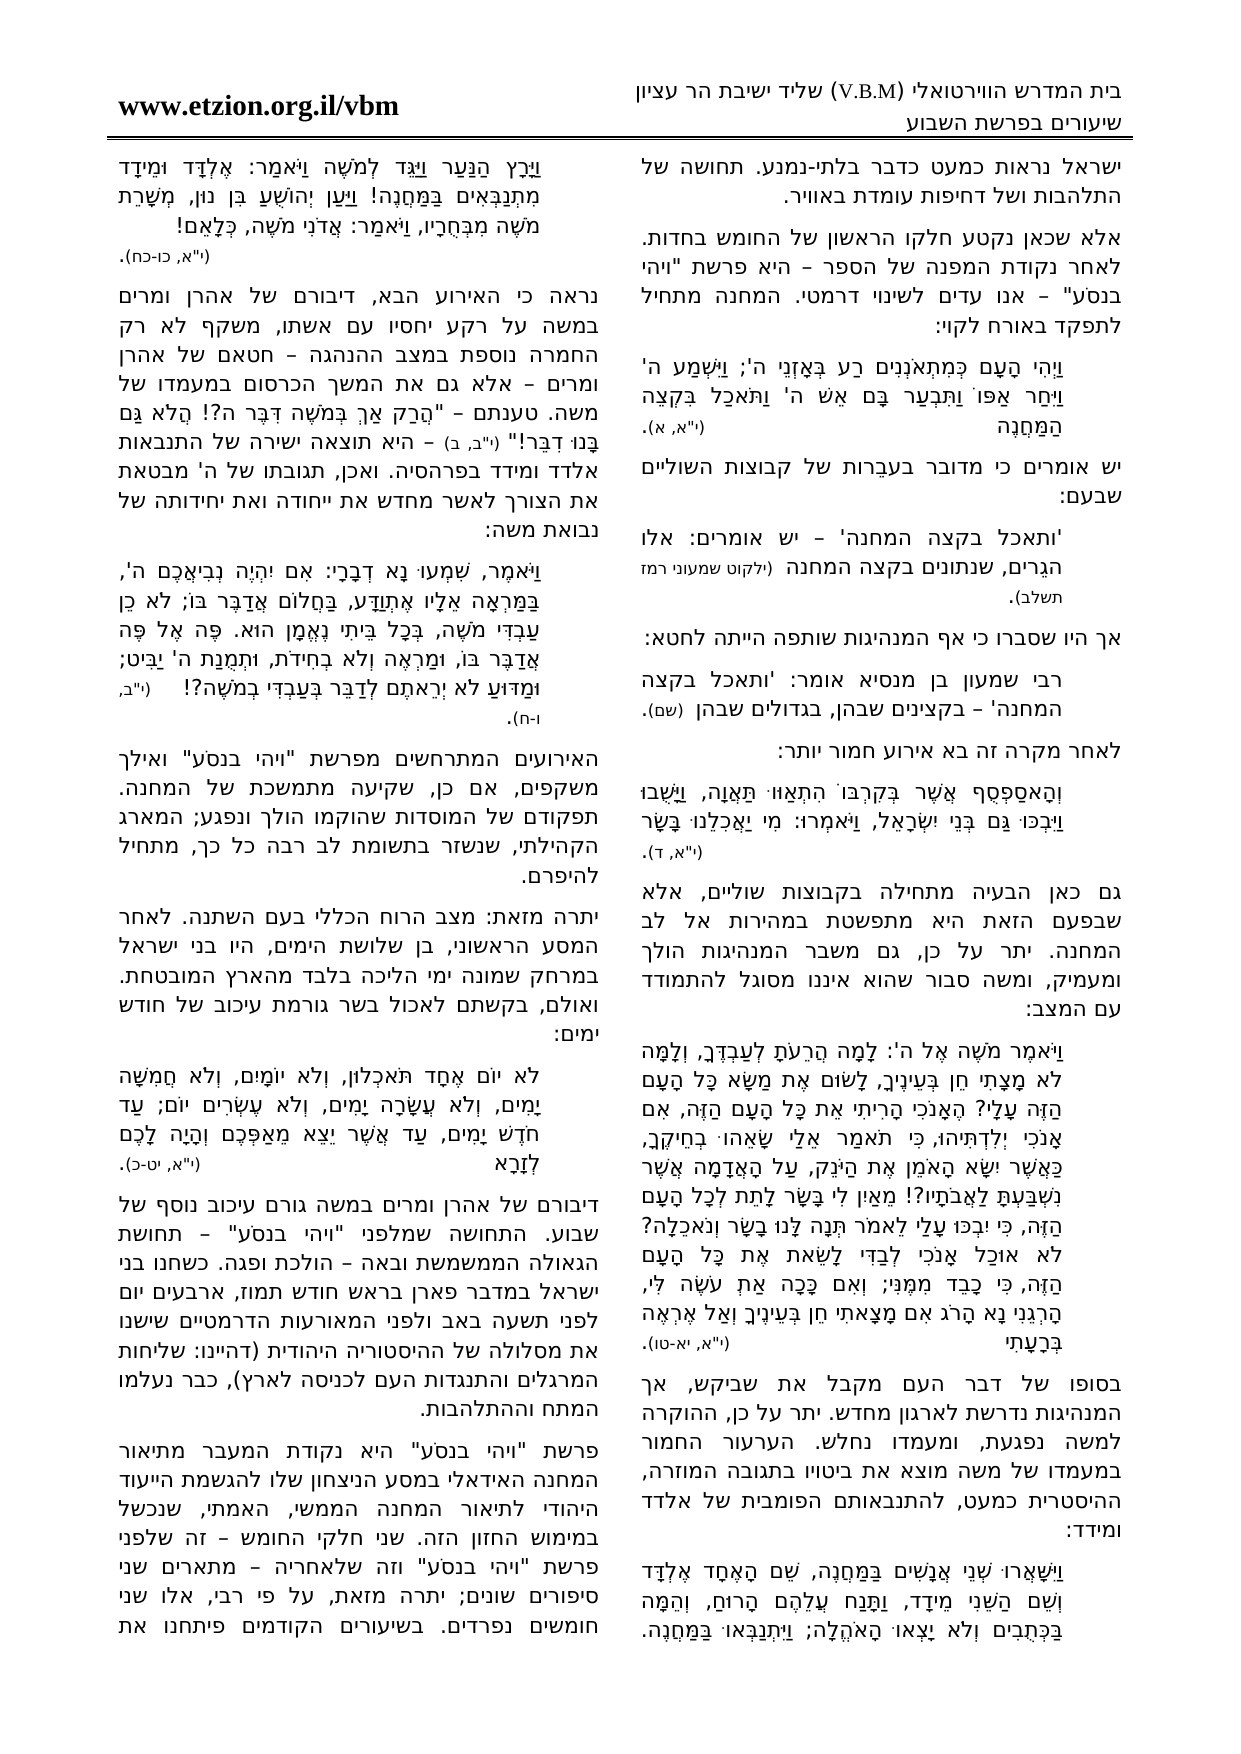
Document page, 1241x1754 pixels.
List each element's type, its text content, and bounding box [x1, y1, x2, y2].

text לֹא יוֹם אֶחָד תֹּאכְלוּן, וְלֹא יוֹמָיִם, וְלֹא חֲמִשָּׁה יָמִים, וְלֹא עֲשָׂרָה יָמִים, וְלֹא עֶשְׂרִים יוֹם; עַד חֹדֶשׁ יָמִים, עַד אֲשֶׁר יֵצֵא מֵאַפְּכֶם וְהָיָה לָכֶם לְזָרָא (י"א, יט-כ). [118, 1060, 540, 1176]
text דיבורם של אהרן ומרים במשה גורם עיכוב נוסף של שבוע. התחושה שמלפני "ויהי בנסֹע" – תחושת הגאולה הממשמשת ובאה – הולכת ופגה. כשחנו בני ישראל במדבר פארן בראש חודש תמוז, ארבעים יום לפני תשעה באב ולפני המאורעות הדרמטיים שישנו את מסלולה של ההיסטוריה היהודית (דהיינו: שליחות המרגלים והתנגדות העם לכניסה לארץ), כבר נעלמו המתח וההתלהבות. [118, 1189, 599, 1422]
text וַיֹּאמֶר, שִׁמְעוּ נָא דְבָרָי: אִם יִהְיֶה נְבִיאֲכֶם ה', בַּמַּרְאָה אֵלָיו אֶתְוַדָּע, בַּחֲלוֹם אֲדַבֶּר בּוֹ; לֹא כֵן עַבְדִּי מֹשֶׁה, בְּכָל בֵּיתִי נֶאֱמָן הוּא. פֶּה אֶל פֶּה אֲדַבֶּר בּוֹ, וּמַרְאֶה וְלֹא בְחִידֹת, וּתְמֻנַת ה' יַבִּיט; וּמַדּוּעַ לֹא יְרֵאתֶם לְדַבֵּר בְּעַבְדִּי בְמֹשֶׁה?! (י"ב, ו-ח). [118, 556, 540, 731]
text וַיֹּאמֶר מֹשֶׁה אֶל ה': לָמָה הֲרֵעֹתָ לְעַבְדֶּךָ, וְלָמָּה לֹא מָצָתִי חֵן בְּעֵינֶיךָ, לָשׂוּם אֶת מַשָּׂא כָּל הָעָם הַזֶּה עָלָי? הֶאָנֹכִי הָרִיתִי אֵת כָּל הָעָם הַזֶּה, אִם אָנֹכִי יְלִדְתִּיהוּ, כִּי תֹאמַר אֵלַי שָׂאֵהוּ בְחֵיקֶךָ, כַּאֲשֶׁר יִשָּׂא הָאֹמֵן אֶת הַיֹּנֵק, עַל הָאֲדָמָה אֲשֶׁר נִשְׁבַּעְתָּ לַאֲבֹתָיו?! מֵאַיִן לִי בָּשָׂר לָתֵת לְכָל הָעָם הַזֶּה, כִּי יִבְכּוּ עָלַי לֵאמֹר תְּנָה לָּנוּ בָשָׂר וְנֹאכֵלָה? לֹא אוּכַל אָנֹכִי לְבַדִּי לָשֵׂאת אֶת כָּל הָעָם הַזֶּה, כִּי כָבֵד מִמֶּנִּי; וְאִם כָּכָה אַתְּ עֹשֶׂה לִּי, הָרְגֵנִי נָא הָרֹג אִם מָצָאתִי חֵן בְּעֵינֶיךָ וְאַל אֶרְאֶה בְּרָעָתִי (י"א, יא-טו). [641, 1035, 1063, 1356]
text וַיְהִי הָעָם כְּמִתְאֹנְנִים רַע בְּאָזְנֵי ה'; וַיִּשְׁמַע ה' וַיִּחַר אַפּוֹ וַתִּבְעַר בָּם אֵשׁ ה' וַתֹּאכַל בִּקְצֵה הַמַּחֲנֶה (י"א, א). [641, 351, 1063, 439]
text בסופו של דבר העם מקבל את שביקש, אך המנהיגות נדרשת לארגון מחדש. יתר על כן, ההוקרה למשה נפגעת, ומעמדו נחלש. הערעור החמור במעמדו של משה מוצא את ביטויו בתגובה המוזרה, ההיסטרית כמעט, להתנבאותם הפומבית של אלדד ומידד: [641, 1368, 1122, 1543]
text האירועים המתרחשים מפרשת "ויהי בנסֹע" ואילך משקפים, אם כן, שקיעה מתמשכת של המחנה. תפקודם של המוסדות שהוקמו הולך ונפגע; המארג הקהילתי, שנשזר בתשומת לב רבה כל כך, מתחיל להיפרם. [118, 743, 599, 889]
text יתרה מזאת: מצב הרוח הכללי בעם השתנה. לאחר המסע הראשוני, בן שלושת הימים, היו בני ישראל במרחק שמונה ימי הליכה בלבד מהארץ המובטחת. ואולם, בקשתם לאכול בשר גורמת עיכוב של חודש ימים: [118, 901, 599, 1047]
text 'ותאכל בקצה המחנה' – יש אומרים: אלו הגֵרים, שנתונים בקצה המחנה (ילקוט שמעוני רמז תשלב). [641, 522, 1063, 610]
text וַיִּשָּׁאֲרוּ שְׁנֵי אֲנָשִׁים בַּמַּחֲנֶה, שֵׁם הָאֶחָד אֶלְדָּד וְשֵׁם הַשֵּׁנִי מֵידָד, וַתָּנַח עֲלֵהֶם הָרוּחַ, וְהֵמָּה בַּכְּתֻבִים וְלֹא יָצְאוּ הָאֹהֱלָה; וַיִּתְנַבְּאוּ בַּמַּחֲנֶה. וַיָּרָץ הַנַּעַר וַיַּגֵּד לְמֹשֶׁה וַיֹּאמַר: אֶלְדָּד וּמֵידָד מִתְנַבְּאִים בַּמַּחֲנֶה! וַיַּעַן יְהוֹשֻׁעַ בִּן נוּן, מְשָׁרֵת מֹשֶׁה מִבְּחֻרָיו, וַיֹּאמַר: אֲדֹנִי מֹשֶׁה, כְּלָאֵם! (י"א, כו-כח). [118, 151, 540, 268]
text וַיִּשָּׁאֲרוּ שְׁנֵי אֲנָשִׁים בַּמַּחֲנֶה, שֵׁם הָאֶחָד אֶלְדָּד וְשֵׁם הַשֵּׁנִי מֵידָד, וַתָּנַח עֲלֵהֶם הָרוּחַ, וְהֵמָּה בַּכְּתֻבִים וְלֹא יָצְאוּ הָאֹהֱלָה; וַיִּתְנַבְּאוּ בַּמַּחֲנֶה. וַיָּרָץ הַנַּעַר וַיַּגֵּד לְמֹשֶׁה וַיֹּאמַר: אֶלְדָּד וּמֵידָד מִתְנַבְּאִים בַּמַּחֲנֶה! וַיַּעַן יְהוֹשֻׁעַ בִּן נוּן, מְשָׁרֵת מֹשֶׁה מִבְּחֻרָיו, וַיֹּאמַר: אֲדֹנִי מֹשֶׁה, כְּלָאֵם! (י"א, כו-כח). [641, 1556, 1063, 1643]
text יש אומרים כי מדובר בעבֵרות של קבוצות השוליים שבעם: [641, 451, 1122, 510]
text נראה כי האירוע הבא, דיבורם של אהרן ומרים במשה על רקע יחסיו עם אשתו, משקף לא רק החמרה נוספת במצב ההנהגה – חטאם של אהרן ומרים – אלא גם את המשך הכרסום במעמדו של משה. טענתם – "הֲרַק אַךְ בְּמֹשֶׁה דִּבֶּר ה?! הֲלֹא גַּם בָּנוּ דִבֵּר!" (י"ב, ב) – היא תוצאה ישירה של התנבאות אלדד ומידד בפרהסיה. ואכן, תגובתו של ה' מבטאת את הצורך לאשר מחדש את ייחודה ואת יחידותה של נבואת משה: [118, 281, 599, 543]
text גם כאן הבעיה מתחילה בקבוצות שוליים, אלא שבפעם הזאת היא מתפשטת במהירות אל לב המחנה. יתר על כן, גם משבר המנהיגות הולך ומעמיק, ומשה סבור שהוא איננו מסוגל להתמודד עם המצב: [641, 876, 1122, 1022]
text רבי שמעון בן מנסיא אומר: 'ותאכל בקצה המחנה' – בקצינים שבהן, בגדולים שבהן (שם). [641, 664, 1063, 722]
text לאחר מקרה זה בא אירוע חמור יותר: [641, 735, 1122, 764]
text אלא שכאן נקטע חלקו הראשון של החומש בחדות. לאחר נקודת המפנה של הספר – היא פרשת "ויהי בנסֹע" – אנו עדים לשינוי דרמטי. המחנה מתחיל לתפקד באורח לקוי: [641, 222, 1122, 339]
text אך היו שסברו כי אף המנהיגות שותפה הייתה לחטא: [641, 622, 1122, 651]
text וְהָאסַפְסֻף אֲשֶׁר בְּקִרְבּוֹ הִתְאַוּוּ תַּאֲוָה, וַיָּשֻׁבוּ וַיִּבְכּוּ גַּם בְּנֵי יִשְׂרָאֵל, וַיֹּאמְרוּ: מִי יַאֲכִלֵנוּ בָּשָׂר (י"א, ד). [641, 776, 1063, 864]
